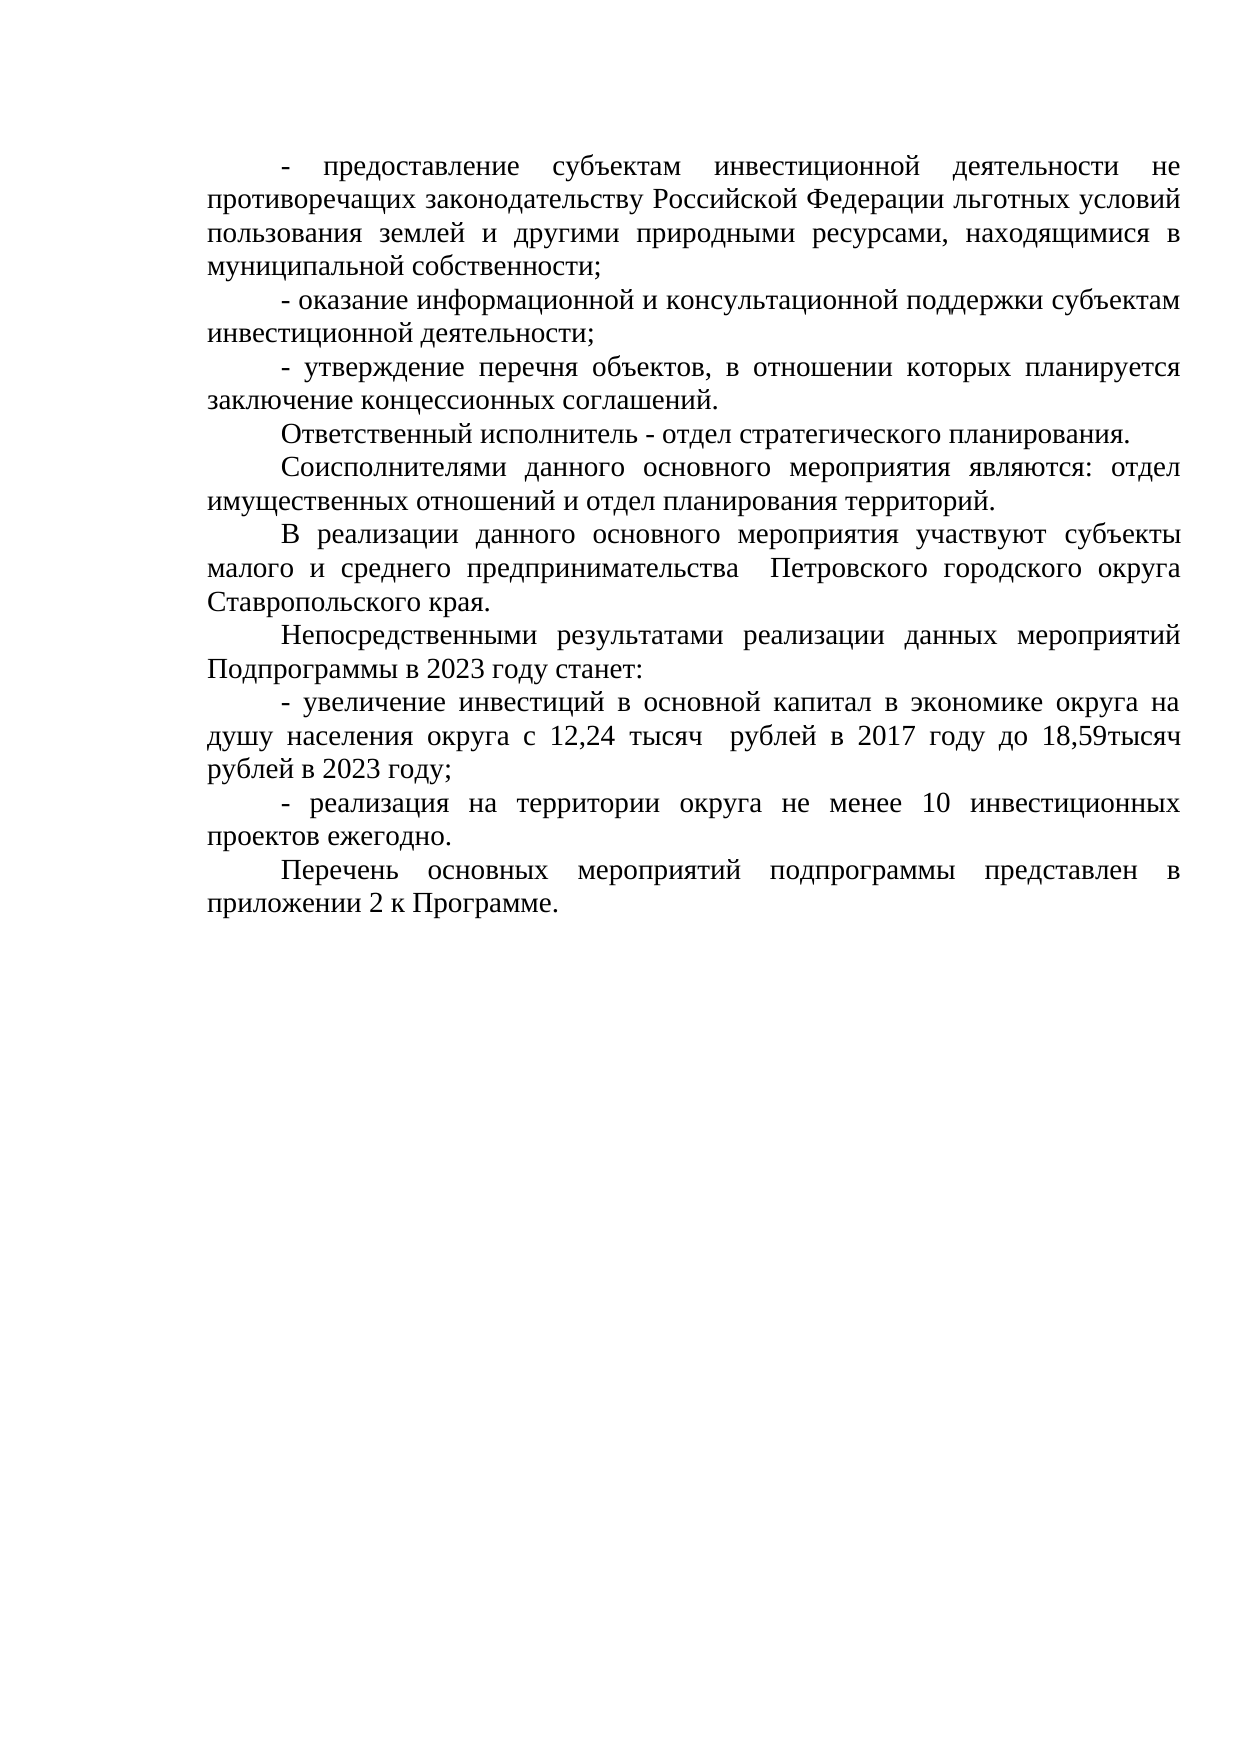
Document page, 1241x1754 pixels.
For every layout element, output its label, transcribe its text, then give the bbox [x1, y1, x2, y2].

text - утверждение перечня объектов, в отношении которых планируется заключение концессионных соглашений. [207, 349, 1181, 416]
text - увеличение инвестиций в основной капитал в экономике округа на душу населения округа с 12,24 тысяч рублей в 2017 году до 18,59тысяч рублей в 2023 году; [207, 684, 1181, 785]
text - оказание информационной и консультационной поддержки субъектам инвестиционной деятельности; [207, 282, 1181, 349]
text Соисполнителями данного основного мероприятия являются: отдел имущественных отношений и отдел планирования территорий. [207, 449, 1181, 517]
text Перечень основных мероприятий подпрограммы представлен в приложении 2 к Программе. [207, 852, 1181, 919]
text Непосредственными результатами реализации данных мероприятий Подпрограммы в 2023 году станет: [207, 617, 1181, 684]
text Ответственный исполнитель - отдел стратегического планирования. [207, 416, 1181, 449]
text - реализация на территории округа не менее 10 инвестиционных проектов ежегодно. [207, 785, 1181, 852]
text - предоставление субъектам инвестиционной деятельности не противоречащих законодательству Российской Федерации льготных условий пользования землей и другими природными ресурсами, находящимися в муниципальной собственности; [207, 148, 1181, 282]
